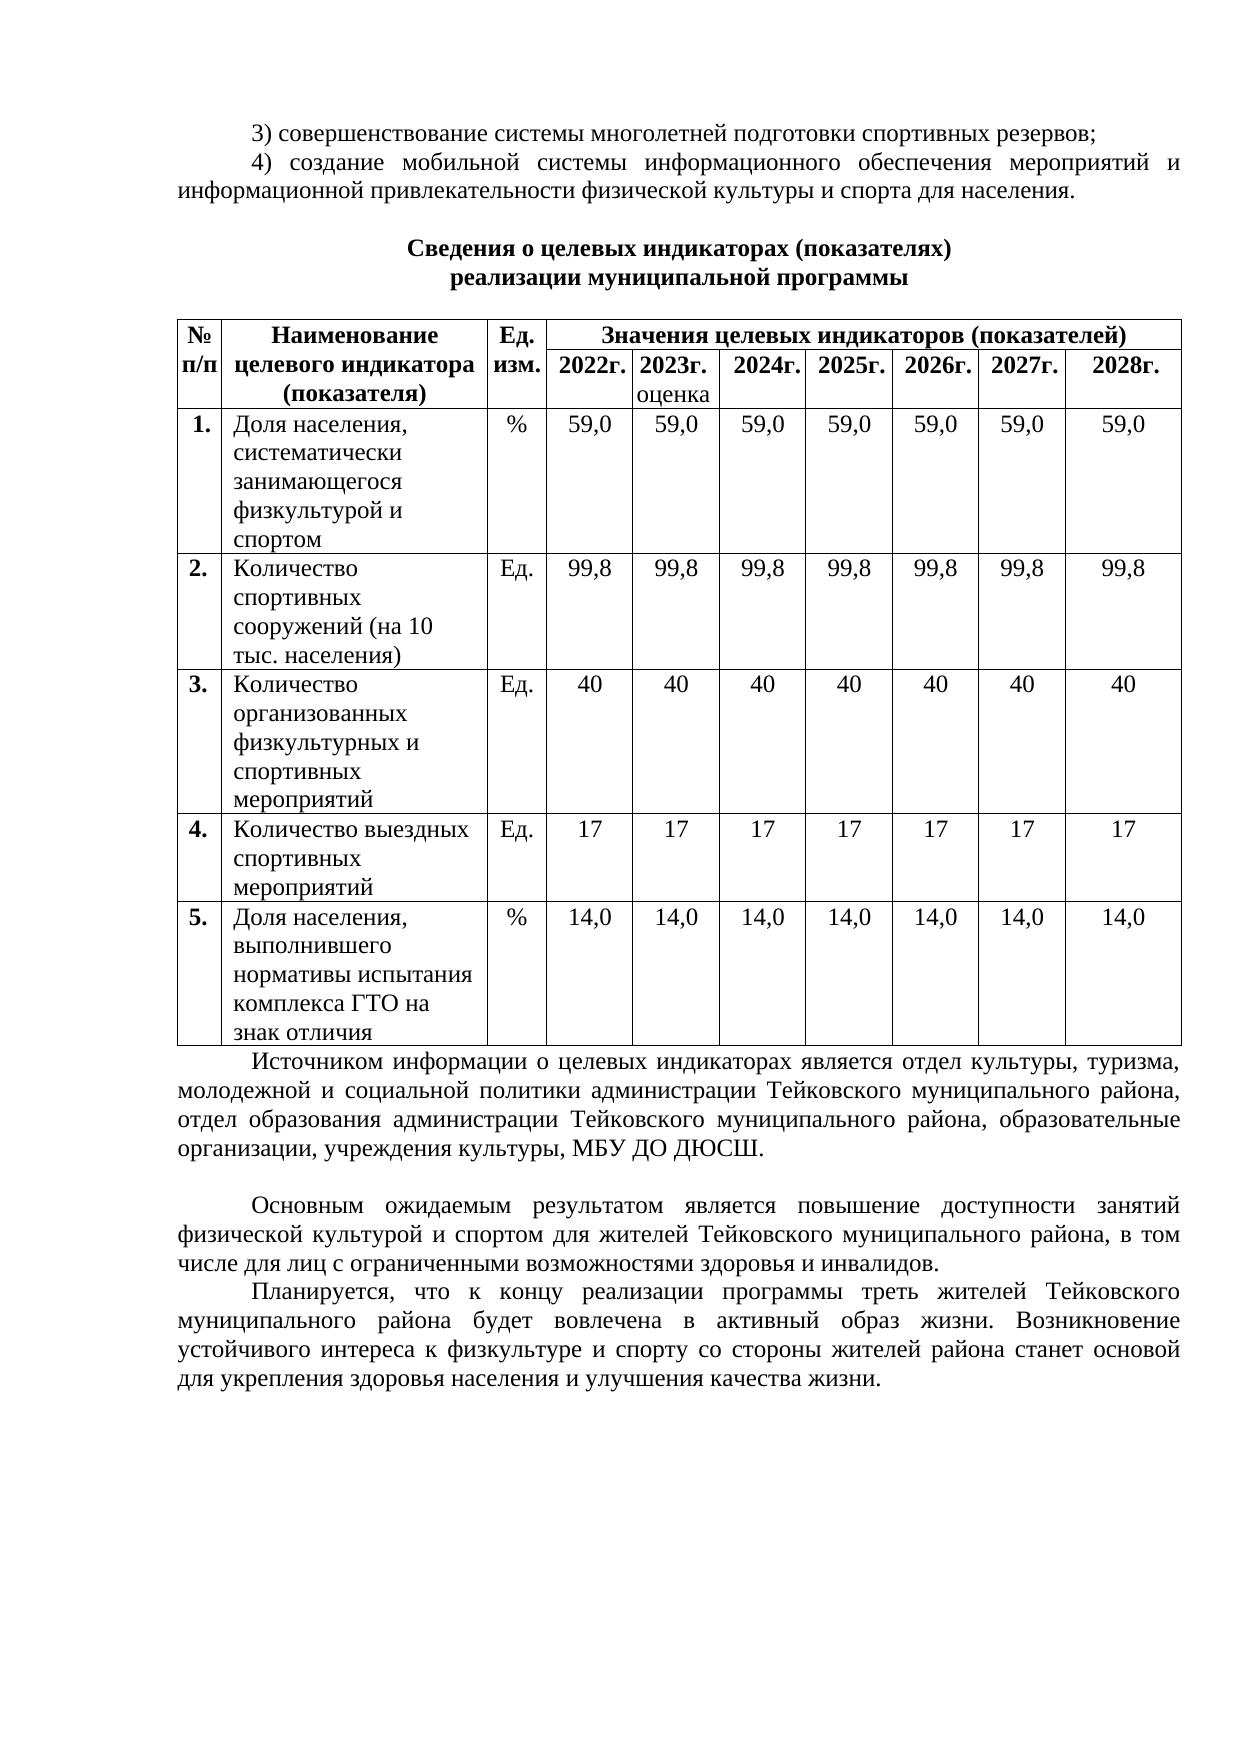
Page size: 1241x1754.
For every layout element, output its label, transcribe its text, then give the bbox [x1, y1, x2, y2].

table_cell 2025г. [806, 350, 892, 408]
table_cell Количество организованных физкультурных и спортивных мероприятий [222, 670, 487, 813]
text Планируется, что к концу реализации программы треть жителей Тейковского муниципального района будет вовлечена в активный образ жизни. Возникновение устойчивого интереса к физкультуре и спорту со стороны жителей района станет основой для укрепления здоровья населения и улучшения качества жизни. [177, 1276, 1181, 1391]
table_cell Количество выездных спортивных мероприятий [222, 814, 487, 901]
table_cell [178, 554, 221, 668]
table_header Ед. изм. [488, 320, 546, 408]
text Источником информации о целевых индикаторах является отдел культуры, туризма, молодежной и социальной политики администрации Тейковского муниципального района, отдел образования администрации Тейковского муниципального района, образовательные организации, учреждения культуры, МБУ ДО ДЮСШ. [177, 1046, 1181, 1161]
table_cell Доля населения, систематически занимающегося физкультурой и спортом [222, 409, 487, 552]
table_cell 14,0 [633, 902, 719, 1045]
table_cell % [488, 902, 546, 1045]
table_cell 17 [979, 814, 1065, 901]
table_cell 2028г. [1066, 350, 1181, 408]
table_cell 17 [806, 814, 892, 901]
table_cell 59,0 [893, 409, 978, 552]
table_cell 40 [720, 670, 805, 813]
table_cell 99,8 [893, 554, 978, 668]
table_cell 17 [633, 814, 719, 901]
table_cell Ед. [488, 814, 546, 901]
table_cell 59,0 [633, 409, 719, 552]
table_cell 59,0 [1066, 409, 1181, 552]
table_cell 17 [547, 814, 632, 901]
table_cell Ед. [488, 554, 546, 668]
text Основным ожидаемым результатом является повышение доступности занятий физической культурой и спортом для жителей Тейковского муниципального района, в том числе для лиц с ограниченными возможностями здоровья и инвалидов. [177, 1190, 1181, 1276]
table_cell 40 [806, 670, 892, 813]
table_header Значения целевых индикаторов (показателей) [547, 320, 1181, 349]
table_cell 40 [979, 670, 1065, 813]
table_cell 2022г. [547, 350, 632, 408]
table_cell [178, 814, 221, 901]
table_cell 14,0 [806, 902, 892, 1045]
table_cell 59,0 [720, 409, 805, 552]
table_cell 2027г. [979, 350, 1065, 408]
text Сведения о целевых индикаторах (показателях) [177, 233, 1181, 262]
table_cell 99,8 [720, 554, 805, 668]
table_cell 17 [1066, 814, 1181, 901]
text реализации муниципальной программы [177, 262, 1181, 291]
table_cell Доля населения, выполнившего нормативы испытания комплекса ГТО на знак отличия [222, 902, 487, 1045]
table_header Наименование целевого индикатора (показателя) [222, 320, 487, 408]
text 4) создание мобильной системы информационного обеспечения мероприятий и информационной привлекательности физической культуры и спорта для населения. [177, 147, 1181, 204]
table_cell [178, 409, 221, 552]
table_cell Ед. [488, 670, 546, 813]
table_cell 14,0 [893, 902, 978, 1045]
table_cell 14,0 [979, 902, 1065, 1045]
table_cell % [488, 409, 546, 552]
table_cell 40 [547, 670, 632, 813]
table_cell 59,0 [806, 409, 892, 552]
table_cell 99,8 [547, 554, 632, 668]
table_cell [178, 902, 221, 1045]
table_cell Количество спортивных сооружений (на 10 тыс. населения) [222, 554, 487, 668]
table_cell 2023г. оценка [633, 350, 719, 408]
table_cell 99,8 [1066, 554, 1181, 668]
table_cell 59,0 [547, 409, 632, 552]
table_cell 2026г. [893, 350, 978, 408]
table_cell 17 [893, 814, 978, 901]
text 3) совершенствование системы многолетней подготовки спортивных резервов; [177, 118, 1181, 147]
table_header № п/п [178, 320, 221, 408]
table_cell 2024г. [720, 350, 805, 408]
table_cell 99,8 [806, 554, 892, 668]
table_cell 59,0 [979, 409, 1065, 552]
table_cell [178, 670, 221, 813]
table_cell 17 [720, 814, 805, 901]
table_cell 99,8 [979, 554, 1065, 668]
table_cell 40 [633, 670, 719, 813]
table_cell 99,8 [633, 554, 719, 668]
table_cell 14,0 [720, 902, 805, 1045]
table_cell 14,0 [1066, 902, 1181, 1045]
table_cell 40 [893, 670, 978, 813]
table_cell 14,0 [547, 902, 632, 1045]
table_cell 40 [1066, 670, 1181, 813]
